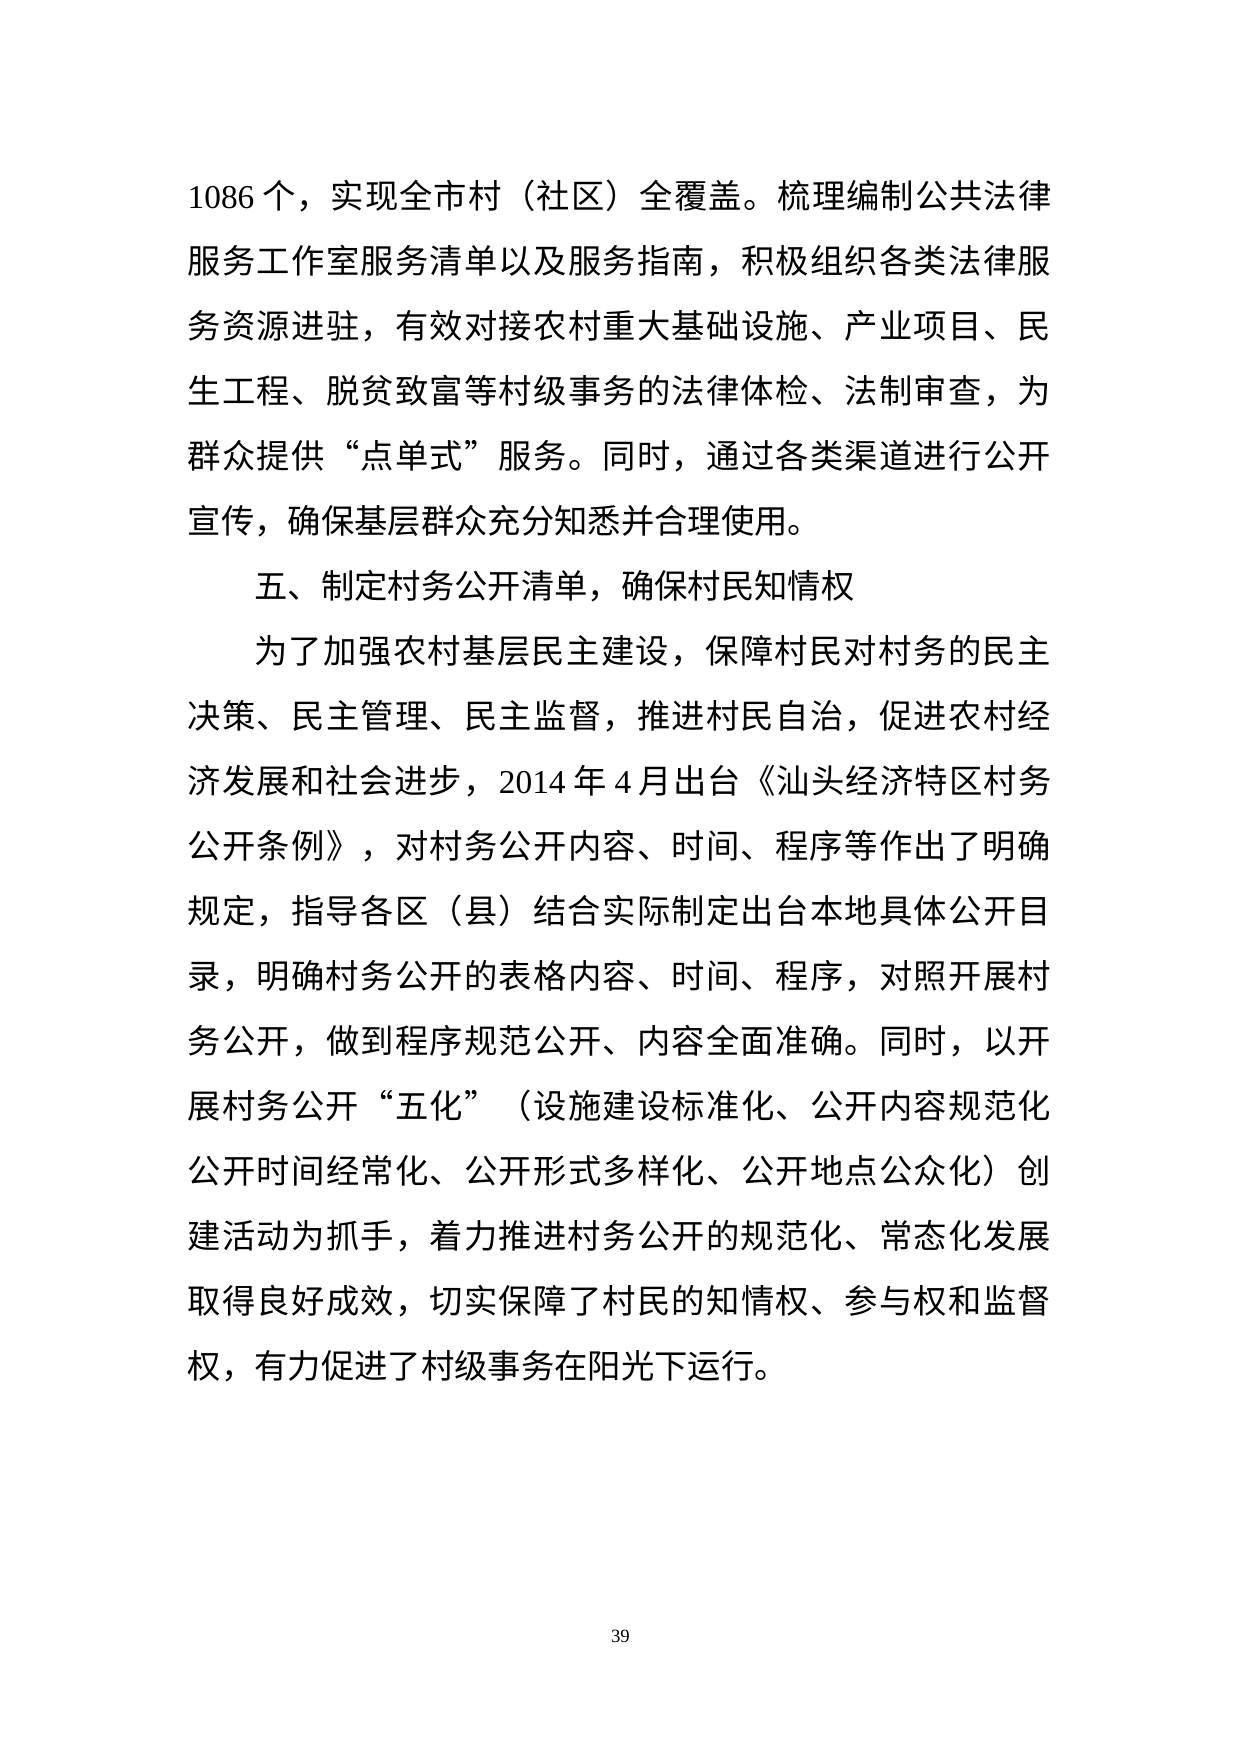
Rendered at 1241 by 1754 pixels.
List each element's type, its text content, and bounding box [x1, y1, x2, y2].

text 五、制定村务公开清单，确保村民知情权 [187, 552, 1053, 617]
text 为了加强农村基层民主建设，保障村民对村务的民主决策、民主管理、民主监督，推进村民自治，促进农村经济发展和社会进步，2014年4月出台《汕头经济特区村务公开条例》，对村务公开内容、时间、程序等作出了明确规定，指导各区（县）结合实际制定出台本地具体公开目录，明确村务公开的表格内容、时间、程序，对照开展村务公开，做到程序规范公开、内容全面准确。同时，以开展村务公开“五化”（设施建设标准化、公开内容规范化、公开时间经常化、公开形式多样化、公开地点公众化）创建活动为抓手，着力推进村务公开的规范化、常态化发展，取得良好成效，切实保障了村民的知情权、参与权和监督权，有力促进了村级事务在阳光下运行。 [187, 617, 1053, 1397]
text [187, 162, 1053, 552]
